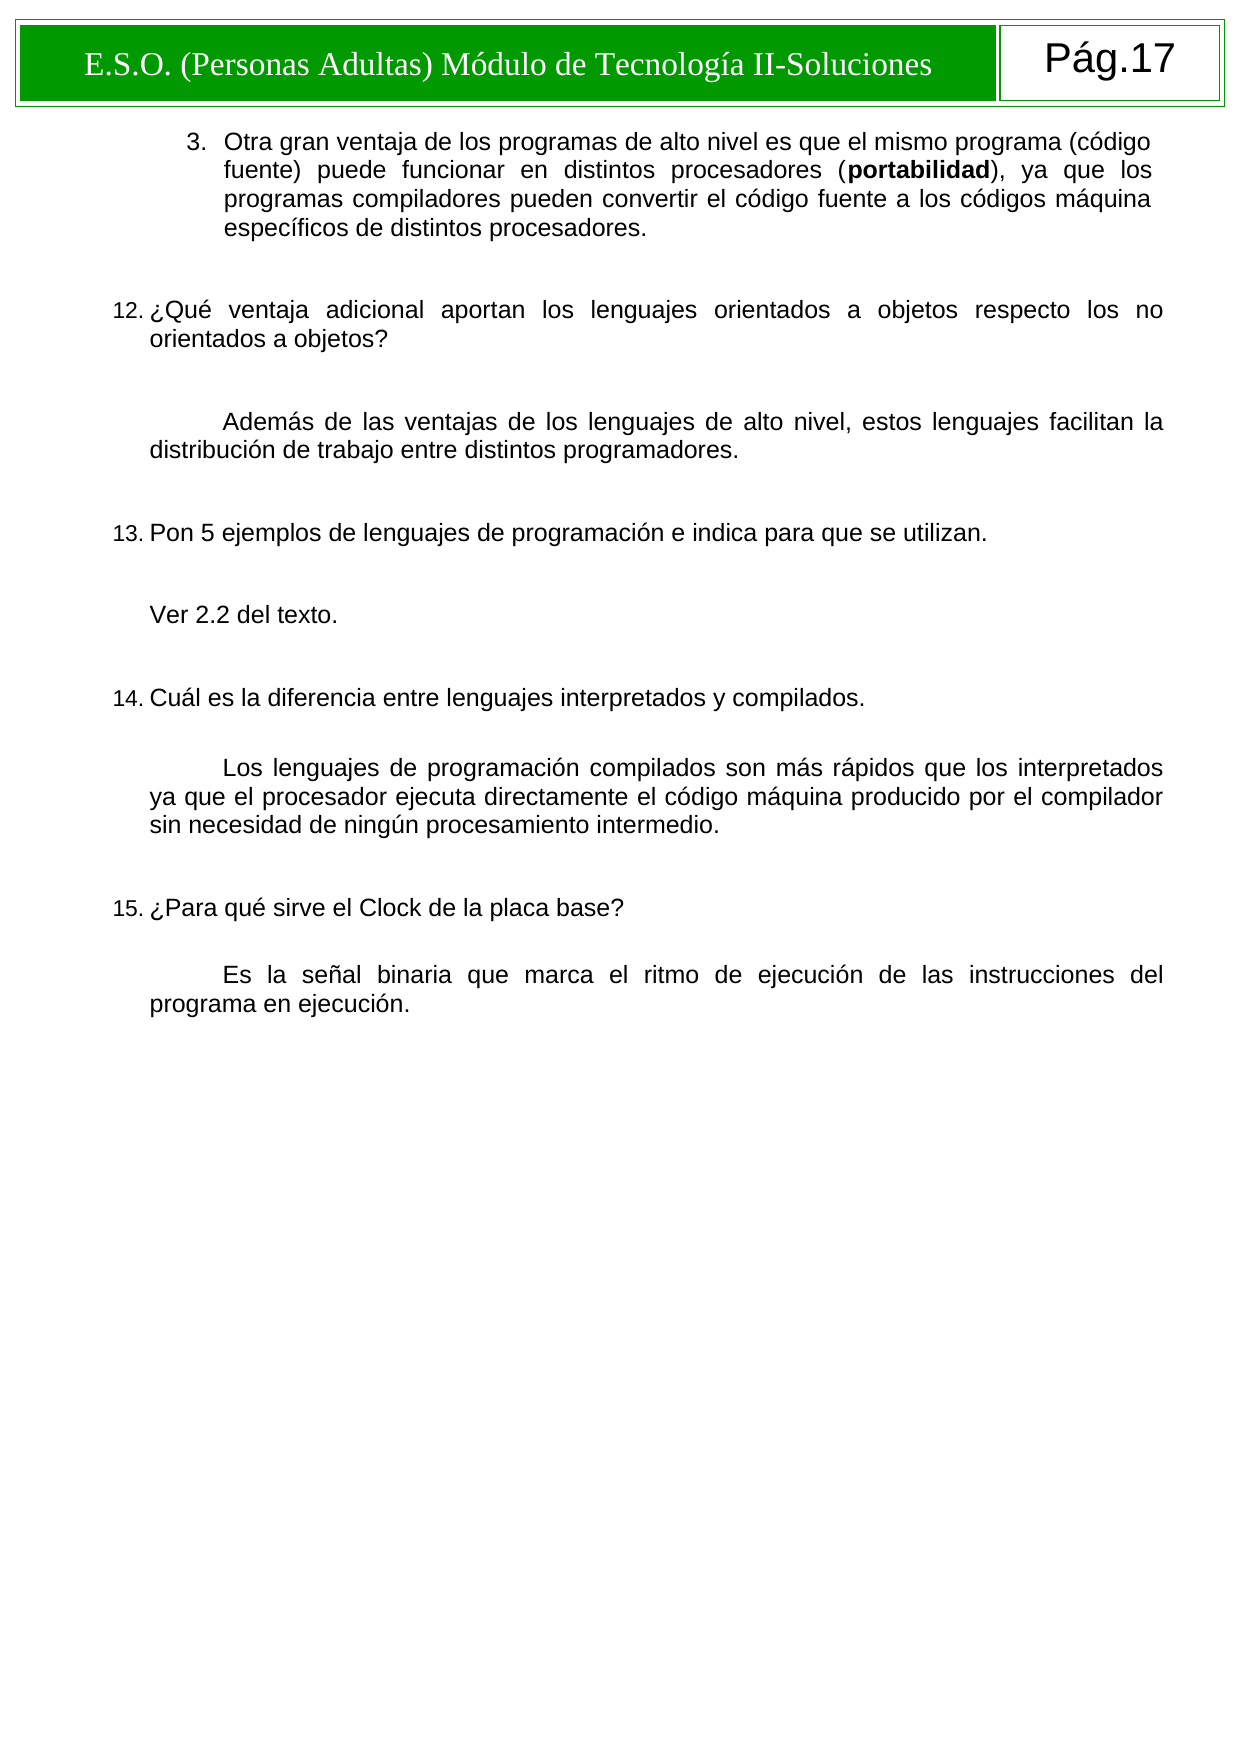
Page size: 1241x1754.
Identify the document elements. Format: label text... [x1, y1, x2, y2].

list Pon 5 ejemplos de lenguajes de programación e indica para que se utilizan. [112, 518, 1165, 546]
list Cuál es la diferencia entre lenguajes interpretados y compilados. [112, 683, 1165, 711]
list Otra gran ventaja de los programas de alto nivel es que el mismo programa (código fuente) puede funcionar en distintos procesadores (portabilidad), ya que los programas compiladores pueden convertir el código fuente a los códigos máquina específicos de distintos procesadores. [186, 126, 1153, 241]
list Los lenguajes de programación compilados son más rápidos que los interpretados ya que el procesador ejecuta directamente el código máquina producido por el compilador sin necesidad de ningún procesamiento intermedio. [149, 753, 1165, 839]
list ¿Qué ventaja adicional aportan los lenguajes orientados a objetos respecto los no orientados a objetos? [112, 295, 1165, 353]
list ¿Para qué sirve el Clock de la placa base? [112, 893, 1165, 948]
list Además de las ventajas de los lenguajes de alto nivel, estos lenguajes facilitan la distribución de trabajo entre distintos programadores. [149, 406, 1165, 464]
list Ver 2.2 del texto. [149, 600, 1165, 629]
list Es la señal binaria que marca el ritmo de ejecución de las instrucciones del programa en ejecución. [149, 960, 1165, 1018]
